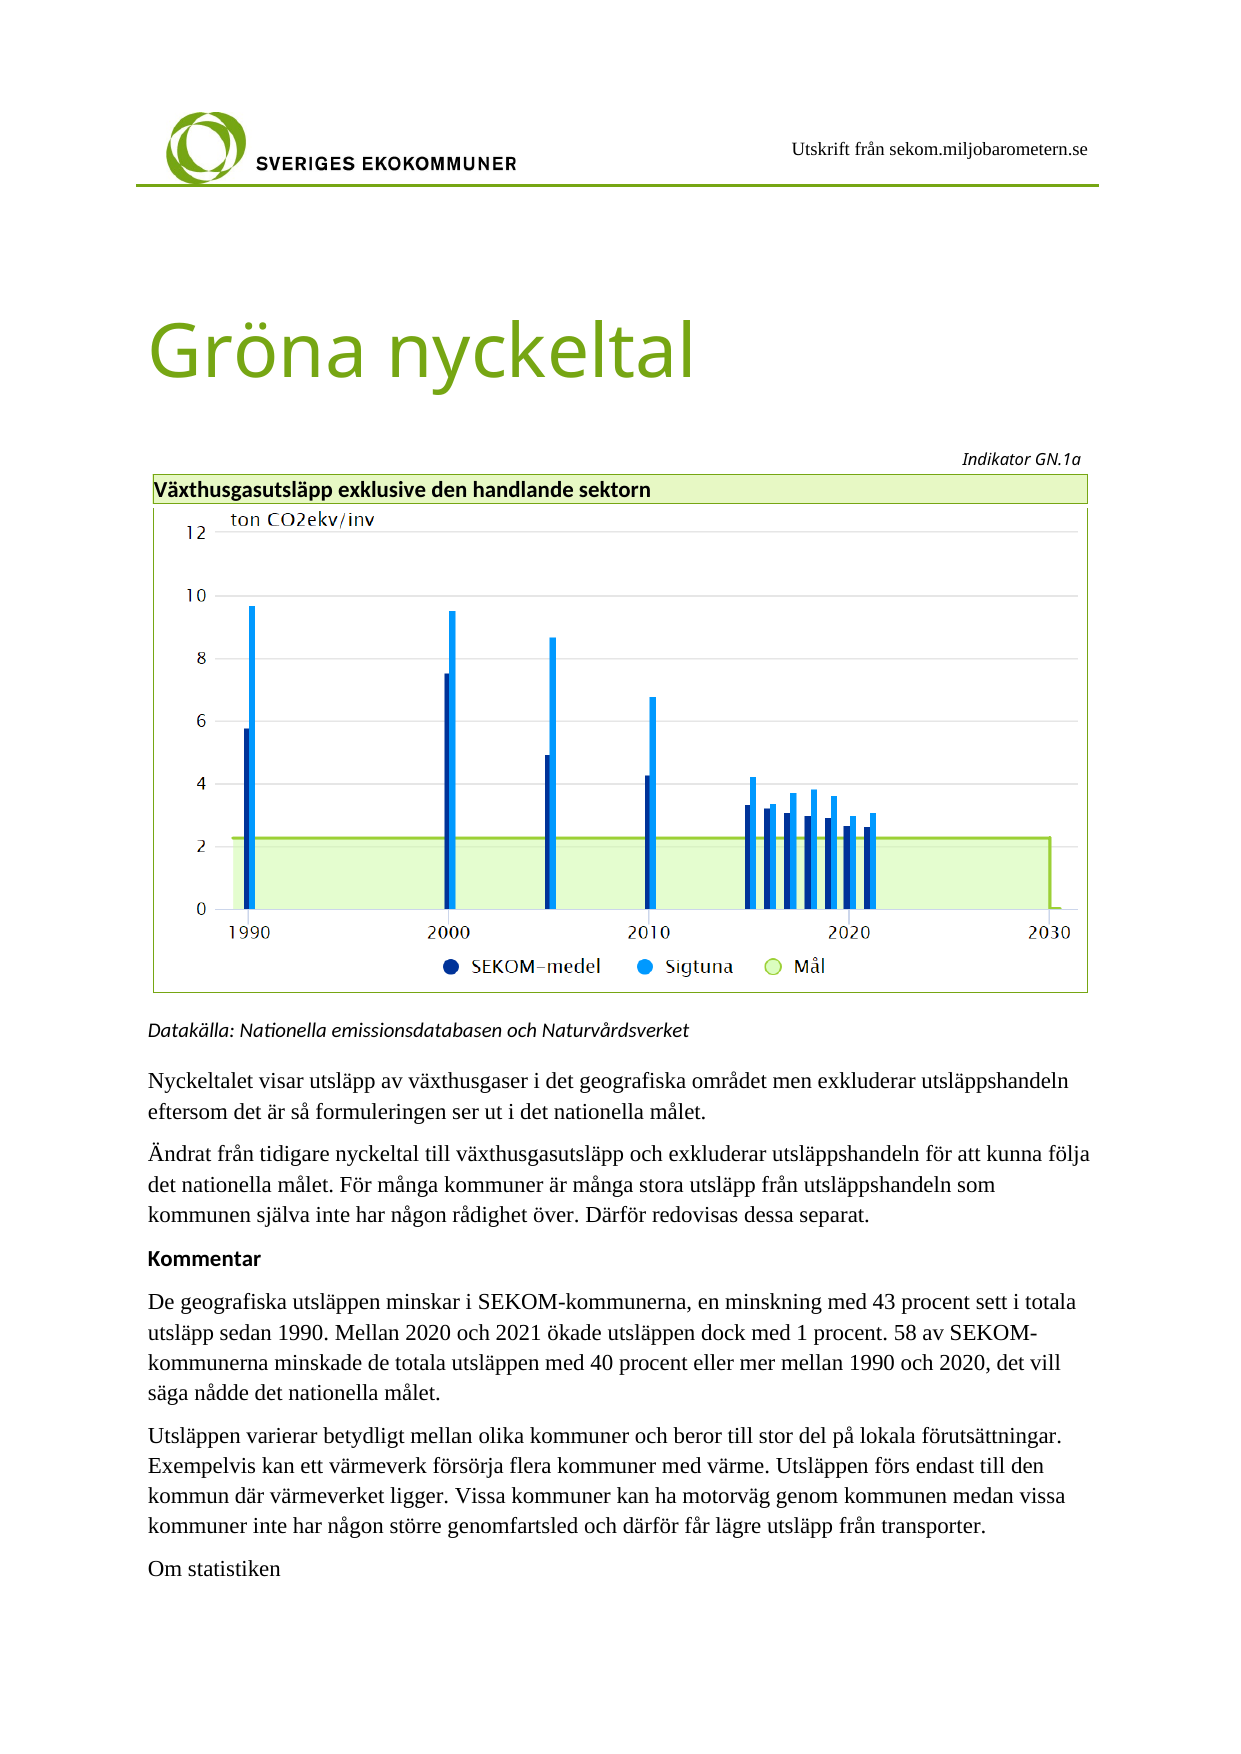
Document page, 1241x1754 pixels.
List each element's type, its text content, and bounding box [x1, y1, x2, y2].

text Nyckeltalet visar utsläpp av växthusgaser i det geografiska området men exkluderar utsläppshandeln eftersom det är så formuleringen ser ut i det nationella målet. [148, 1068, 1093, 1124]
subtitle Indikator GN.1a [148, 448, 1081, 470]
text De geografiska utsläppen minskar i SEKOM-kommunerna, en minskning med 43 procent sett i totala utsläpp sedan 1990. Mellan 2020 och 2021 ökade utsläppen dock med 1 procent. 58 av SEKOM-kommunerna minskade de totala utsläppen med 40 procent eller mer mellan 1990 och 2020, det vill säga nådde det nationella målet. [148, 1288, 1093, 1405]
text Kommentar [148, 1244, 1093, 1272]
text Datakälla: Nationella emissionsdatabasen och Naturvårdsverket [148, 1018, 1093, 1043]
text Ändrat från tidigare nyckeltal till växthusgasutsläpp och exkluderar utsläppshandeln för att kunna följa det nationella målet. För många kommuner är många stora utsläpp från utsläppshandeln som kommunen själva inte har någon rådighet över. Därför redovisas dessa separat. [148, 1141, 1093, 1227]
picture [166, 112, 516, 184]
picture [1088, 508, 1095, 993]
picture [172, 508, 1087, 992]
text Om statistiken [148, 1555, 1093, 1581]
text Växthusgasutsläpp exklusive den handlande sektorn [154, 475, 1087, 503]
text Utsläppen varierar betydligt mellan olika kommuner och beror till stor del på lokala förutsättningar. Exempelvis kan ett värmeverk försörja flera kommuner med värme. Utsläppen förs endast till den kommun där värmeverket ligger. Vissa kommuner kan ha motorväg genom kommunen medan vissa kommuner inte har någon större genomfartsled och därför får lägre utsläpp från transporter. [148, 1422, 1093, 1539]
title Gröna nyckeltal [148, 297, 1093, 399]
